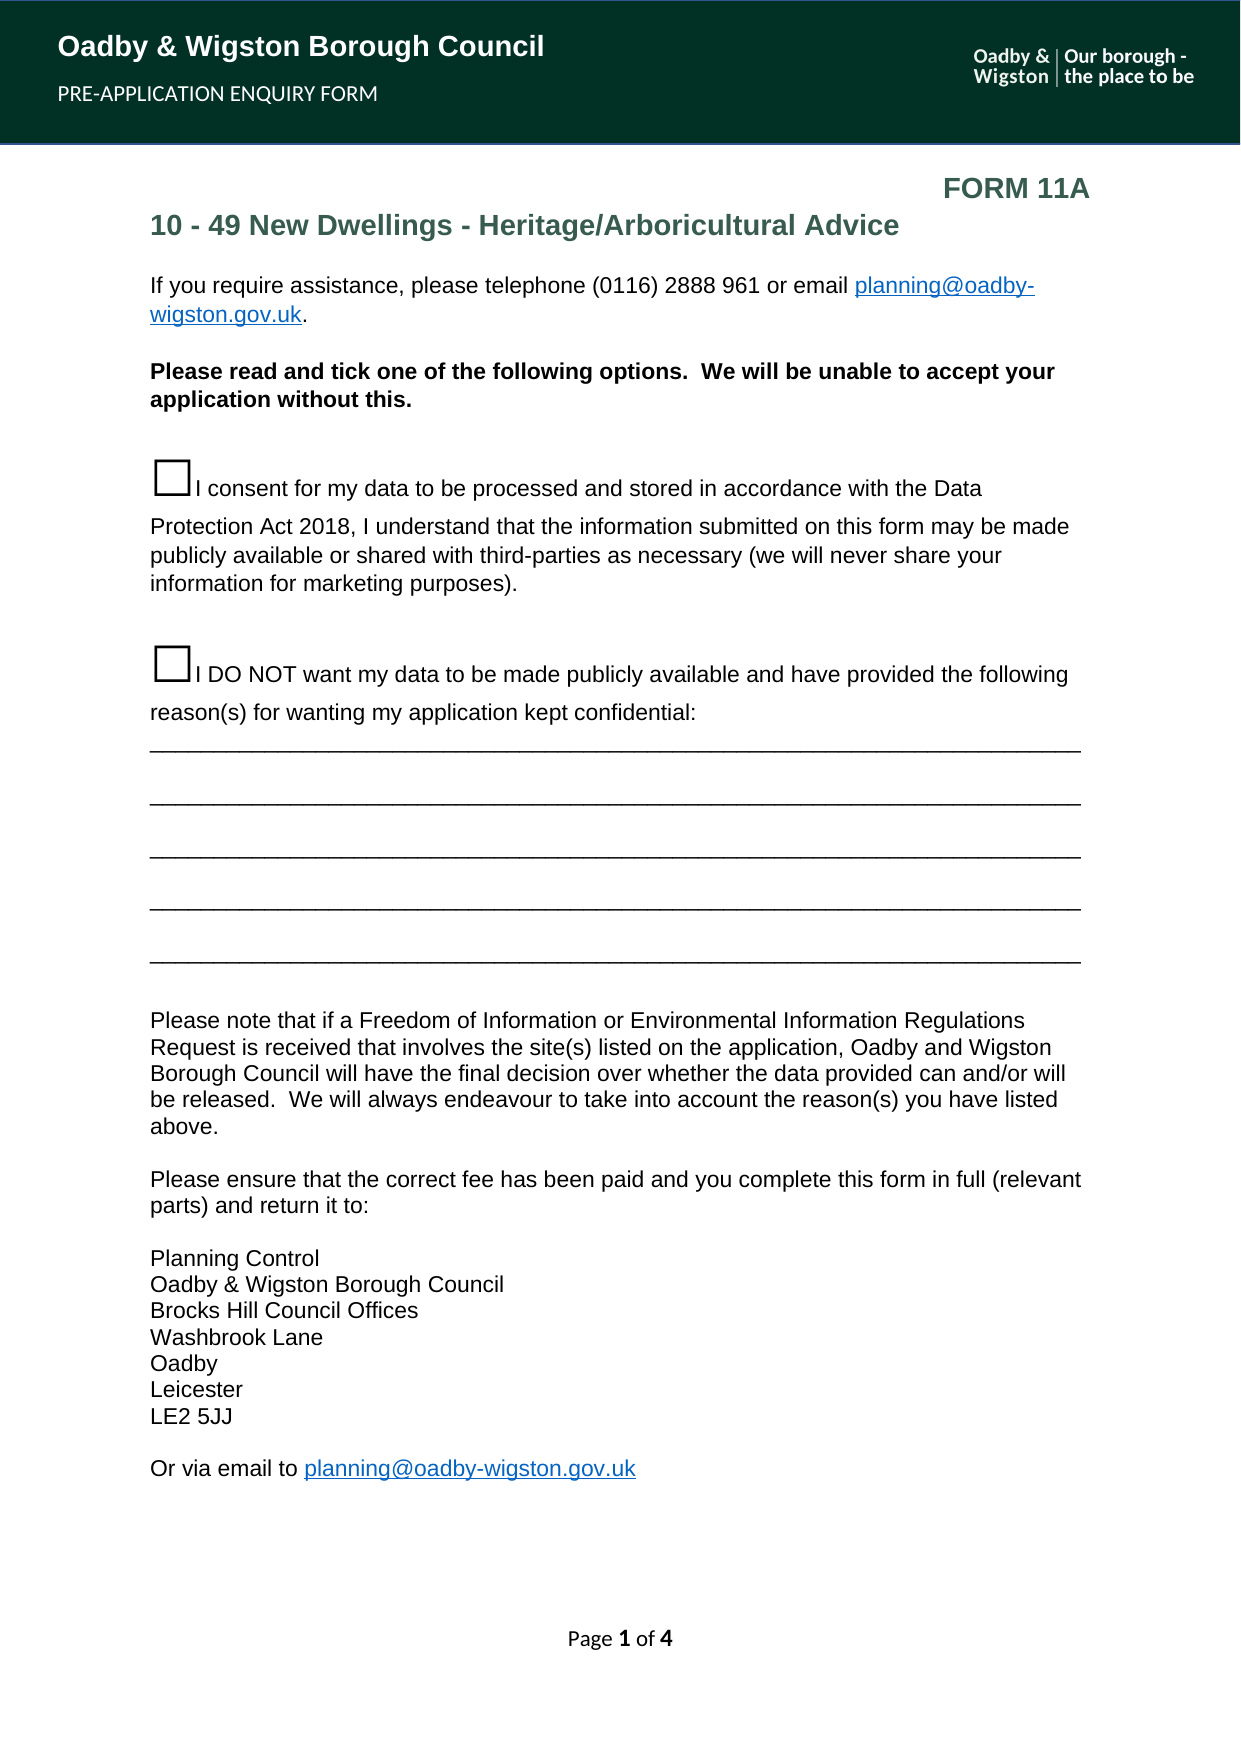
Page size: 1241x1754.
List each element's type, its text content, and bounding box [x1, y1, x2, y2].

text Oadby [150, 1350, 1090, 1376]
text Brocks Hill Council Offices [150, 1297, 1090, 1324]
text Leicester [150, 1376, 1090, 1403]
text Please note that if a Freedom of Information or Environmental Information Regulations Request is received that involves the site(s) listed on the application, Oadby and Wigston Borough Council will have the final decision over whether the data provided can and/or will be released. We will always endeavour to take into account the reason(s) you have listed above. [150, 1007, 1090, 1139]
text Please read and tick one of the following options. We will be unable to accept your application without this. [150, 358, 1090, 412]
text _____________________________________________________________________________________________________________________________________________________________________________________________________________________________________________________________________________________________________________________________________________________________________________ [150, 727, 1090, 964]
text I consent for my data to be processed and stored in accordance with the Data Protection Act 2018, I understand that the information submitted on this form may be made publicly available or shared with third-parties as necessary (we will never share your information for marketing purposes). [150, 443, 1090, 596]
text Or via email to planning@oadby-wigston.gov.uk [150, 1455, 1090, 1482]
text Please ensure that the correct fee has been paid and you complete this form in full (relevant parts) and return it to: [150, 1166, 1090, 1218]
subtitle FORM 11A [150, 172, 1090, 205]
text If you require assistance, please telephone (0116) 2888 961 or email planning@oadby-wigston.gov.uk. [150, 272, 1090, 327]
text Washbrook Lane [150, 1324, 1090, 1350]
text LE2 5JJ [150, 1403, 1090, 1429]
subtitle 10 - 49 New Dwellings - Heritage/Arboricultural Advice [150, 208, 1090, 241]
text I DO NOT want my data to be made publicly available and have provided the following reason(s) for wanting my application kept confidential: [150, 628, 1090, 725]
text Oadby & Wigston Borough Council [150, 1271, 1090, 1297]
text Planning Control [150, 1244, 1090, 1271]
picture [968, 21, 1222, 123]
